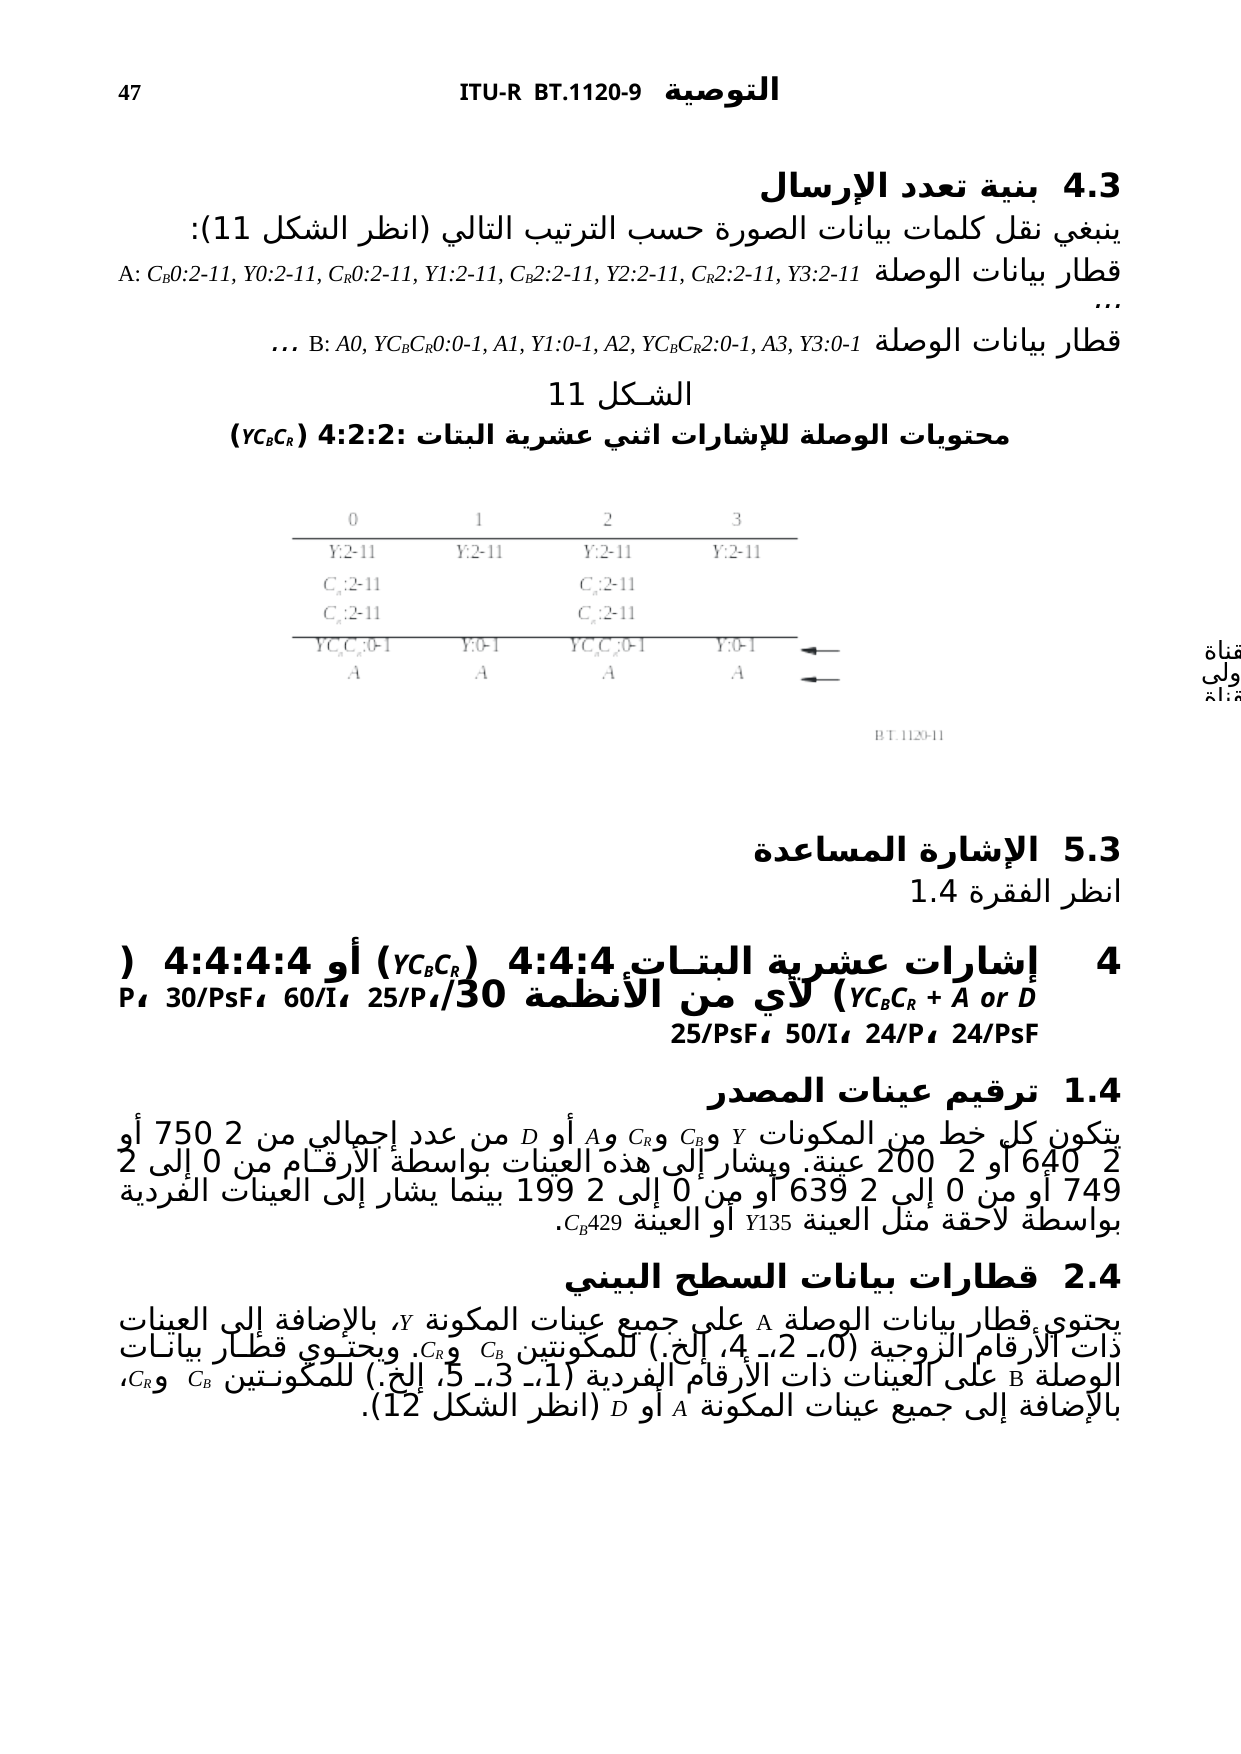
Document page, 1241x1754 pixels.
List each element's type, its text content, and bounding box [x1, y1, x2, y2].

text انظر الفقرة 1.4 [989, 880, 1083, 909]
text قطار بيانات الوصلة B: A0, YCBCR0:0-1, A1, Y1:0-1, A2, YCBCR2:0-1, A3, Y3:0-1 ... [118, 328, 947, 358]
text قطار بيانات الوصلة B: A0, YCBCR0:0-1, A1, Y1:0-1, A2, YCBCR2:0-1, A3, Y3:0-1 ... [934, 328, 1122, 358]
text يحتوي قطار بيانات الوصلة A على جميع عينات المكونة Y، بالإضافة إلى العينات ذات الأرقام الزوجية (0، 2، 4، إلخ.) للمكونتين CB وCR. ويحتوي قطار بيانات الوصلة B على العينات ذات الأرقام الفردية (1، 3، 5، إلخ.) للمكونتين CB وCR، بالإضافة إلى جميع عينات المكونة A أو D (انظر الشكل 12). [118, 1307, 1122, 1423]
text ينبغي نقل كلمات بيانات الصورة حسب الترتيب التالي (انظر الشكل 11): [755, 216, 1122, 245]
subtitle 4.3 بنية تعدد الإرسال [118, 173, 1122, 204]
title محتويات الوصلة للإشارات اثني عشرية البتات :4:2:2 (YCBCR) [864, 424, 1122, 449]
subtitle 2.4 قطارات بيانات السطح البيني [118, 1263, 702, 1294]
title محتويات الوصلة للإشارات اثني عشرية البتات :4:2:2 (YCBCR) [118, 424, 872, 449]
text ينبغي نقل كلمات بيانات الصورة حسب الترتيب التالي (انظر الشكل 11): [118, 216, 380, 245]
text يتكون كل خط من المكونات Y وCB وCR وA أو D من عدد إجمالي من 2 750 أو 2 640 أو 2 200 عينة. ويشار إلى هذه العينات بواسطة الأرقام من 0 إلى 2 749 أو من 0 إلى 2 639 أو من 0 إلى 2 199 بينما يشار إلى العينات الفردية بواسطة لاحقة مثل العينة Y135 أو العينة CB429. [118, 1121, 1122, 1238]
subtitle 5.3 الإشارة المساعدة [118, 836, 1122, 867]
text ينبغي نقل كلمات بيانات الصورة حسب الترتيب التالي (انظر الشكل 11): [366, 216, 602, 245]
subtitle 1.4 ترقيم عينات المصدر [118, 1077, 1122, 1108]
text انظر الفقرة 1.4 [1066, 880, 1122, 909]
subtitle 2.4 قطارات بيانات السطح البيني [683, 1263, 1122, 1294]
subtitle 4 إشارات عشرية البتات 4:4:4 (YCBCR) أو 4:4:4:4 (YCBCR + A or D) لأي من الأنظمة 30/P، 30/PsF، 60/I، 25/P، 25/PsF، 50/I، 24/P، 24/PsF [118, 946, 1122, 1052]
text قطار بيانات الوصلة A: CB0:2-11, Y0:2-11, CR0:2-11, Y1:2-11, CB2:2-11, Y2:2-11, CR2:2-11, Y3:2-11 ... [118, 258, 1122, 316]
text الشـكل 11 [118, 383, 1122, 412]
text ينبغي نقل كلمات بيانات الصورة حسب الترتيب التالي (انظر الشكل 11): [580, 216, 793, 245]
text انظر الفقرة 1.4 [118, 880, 1037, 909]
